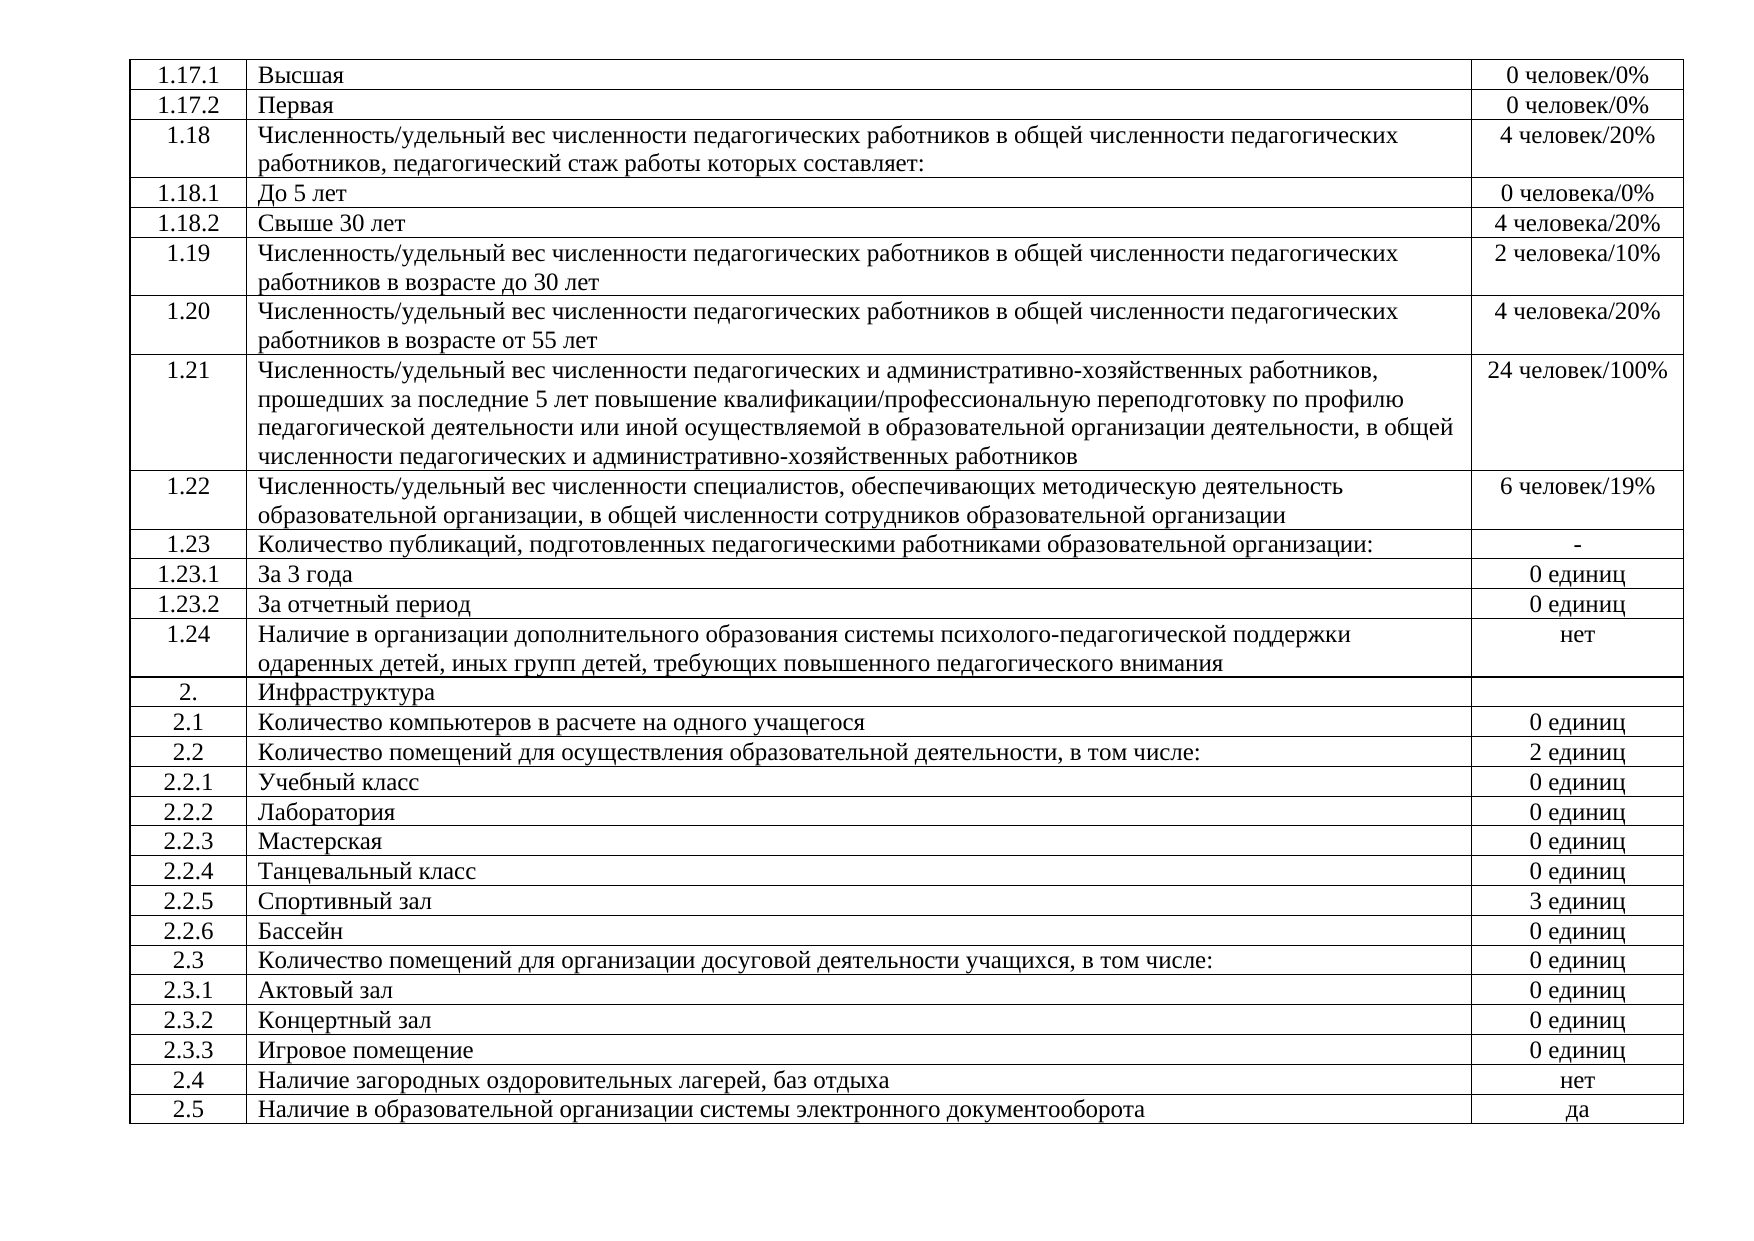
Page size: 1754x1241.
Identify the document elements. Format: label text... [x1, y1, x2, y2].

table_cell Учебный класс [247, 767, 1471, 796]
table_cell 1.21 [131, 355, 246, 470]
table_cell За отчетный период [247, 589, 1471, 618]
table_cell Высшая [247, 60, 1471, 89]
table_cell Численность/удельный вес численности педагогических работников в общей численности педагогических работников в возрасте от 55 лет [247, 296, 1471, 354]
table_cell 2 единиц [1472, 737, 1683, 766]
table_cell 1.18.2 [131, 208, 246, 237]
table_cell 0 человек/0% [1472, 90, 1683, 119]
table_cell Численность/удельный вес численности педагогических работников в общей численности педагогических работников, педагогический стаж работы которых составляет: [247, 120, 1471, 177]
table_cell Количество помещений для осуществления образовательной деятельности, в том числе: [247, 737, 1471, 766]
table_cell Количество публикаций, подготовленных педагогическими работниками образовательной организации: [247, 530, 1471, 558]
table_cell Свыше 30 лет [247, 208, 1471, 237]
table_cell нет [1472, 1065, 1683, 1093]
table_cell Наличие в образовательной организации системы электронного документооборота [247, 1095, 1471, 1123]
table_cell 4 человека/20% [1472, 208, 1683, 237]
table_cell 0 единиц [1472, 589, 1683, 618]
table_cell Численность/удельный вес численности специалистов, обеспечивающих методическую деятельность образовательной организации, в общей численности сотрудников образовательной организации [247, 471, 1471, 528]
table_cell да [1472, 1095, 1683, 1123]
table_cell Наличие в организации дополнительного образования системы психолого-педагогической поддержки одаренных детей, иных групп детей, требующих повышенного педагогического внимания [247, 619, 1471, 676]
table_cell 0 человек/0% [1472, 60, 1683, 89]
table_cell 1.24 [131, 619, 246, 676]
table_cell Инфраструктура [247, 678, 1471, 706]
table_cell Спортивный зал [247, 886, 1471, 915]
table_cell Количество помещений для организации досуговой деятельности учащихся, в том числе: [247, 946, 1471, 974]
table_cell 2.2.6 [131, 916, 246, 944]
table_cell [1472, 678, 1683, 706]
table_cell 2.2 [131, 737, 246, 766]
table_cell 1.17.2 [131, 90, 246, 119]
table_cell 2.3.3 [131, 1035, 246, 1064]
table_cell - [1472, 530, 1683, 558]
table_cell Концертный зал [247, 1005, 1471, 1034]
table_cell 0 единиц [1472, 856, 1683, 885]
table_cell 0 единиц [1472, 559, 1683, 588]
table_cell 0 единиц [1472, 946, 1683, 974]
table_cell 24 человек/100% [1472, 355, 1683, 470]
table_cell 1.17.1 [131, 60, 246, 89]
table_cell Бассейн [247, 916, 1471, 944]
table_cell 1.23.1 [131, 559, 246, 588]
table_cell Первая [247, 90, 1471, 119]
table_cell 2.2.3 [131, 826, 246, 855]
table_cell 1.18 [131, 120, 246, 177]
table_cell 1.20 [131, 296, 246, 354]
table_cell 2 человека/10% [1472, 238, 1683, 295]
table_cell Актовый зал [247, 975, 1471, 1004]
table_cell 3 единиц [1472, 886, 1683, 915]
table_cell Лаборатория [247, 797, 1471, 825]
table_cell Игровое помещение [247, 1035, 1471, 1064]
table_cell 0 единиц [1472, 1035, 1683, 1064]
table_cell 2.2.5 [131, 886, 246, 915]
table_cell 2.2.2 [131, 797, 246, 825]
table_cell 2.5 [131, 1095, 246, 1123]
table_cell Численность/удельный вес численности педагогических и административно-хозяйственных работников, прошедших за последние 5 лет повышение квалификации/профессиональную переподготовку по профилю педагогической деятельности или иной осуществляемой в образовательной организации деятельности, в общей численности педагогических и административно-хозяйственных работников [247, 355, 1471, 470]
table_cell 1.23 [131, 530, 246, 558]
table_cell 1.23.2 [131, 589, 246, 618]
table_cell Наличие загородных оздоровительных лагерей, баз отдыха [247, 1065, 1471, 1093]
table_cell 2.2.1 [131, 767, 246, 796]
table_cell 0 единиц [1472, 1005, 1683, 1034]
table_cell 0 единиц [1472, 975, 1683, 1004]
table_cell 0 единиц [1472, 767, 1683, 796]
table_cell 2.3.1 [131, 975, 246, 1004]
table_cell 2.3.2 [131, 1005, 246, 1034]
table_cell нет [1472, 619, 1683, 676]
table_cell 2.3 [131, 946, 246, 974]
table_cell 0 единиц [1472, 916, 1683, 944]
table_cell Количество компьютеров в расчете на одного учащегося [247, 707, 1471, 736]
table_cell 4 человека/20% [1472, 296, 1683, 354]
table_cell Танцевальный класс [247, 856, 1471, 885]
table_cell 0 единиц [1472, 707, 1683, 736]
table_cell 6 человек/19% [1472, 471, 1683, 528]
table_cell 2.1 [131, 707, 246, 736]
table_cell 1.19 [131, 238, 246, 295]
table_cell 0 единиц [1472, 826, 1683, 855]
table_cell 4 человек/20% [1472, 120, 1683, 177]
table_cell 0 человека/0% [1472, 178, 1683, 207]
table_cell До 5 лет [247, 178, 1471, 207]
table_cell Численность/удельный вес численности педагогических работников в общей численности педагогических работников в возрасте до 30 лет [247, 238, 1471, 295]
table_cell 0 единиц [1472, 797, 1683, 825]
table_cell Мастерская [247, 826, 1471, 855]
table_cell 2.2.4 [131, 856, 246, 885]
table_cell 1.18.1 [131, 178, 246, 207]
table_cell 1.22 [131, 471, 246, 528]
table_cell За 3 года [247, 559, 1471, 588]
table_cell 2. [131, 678, 246, 706]
table_cell 2.4 [131, 1065, 246, 1093]
